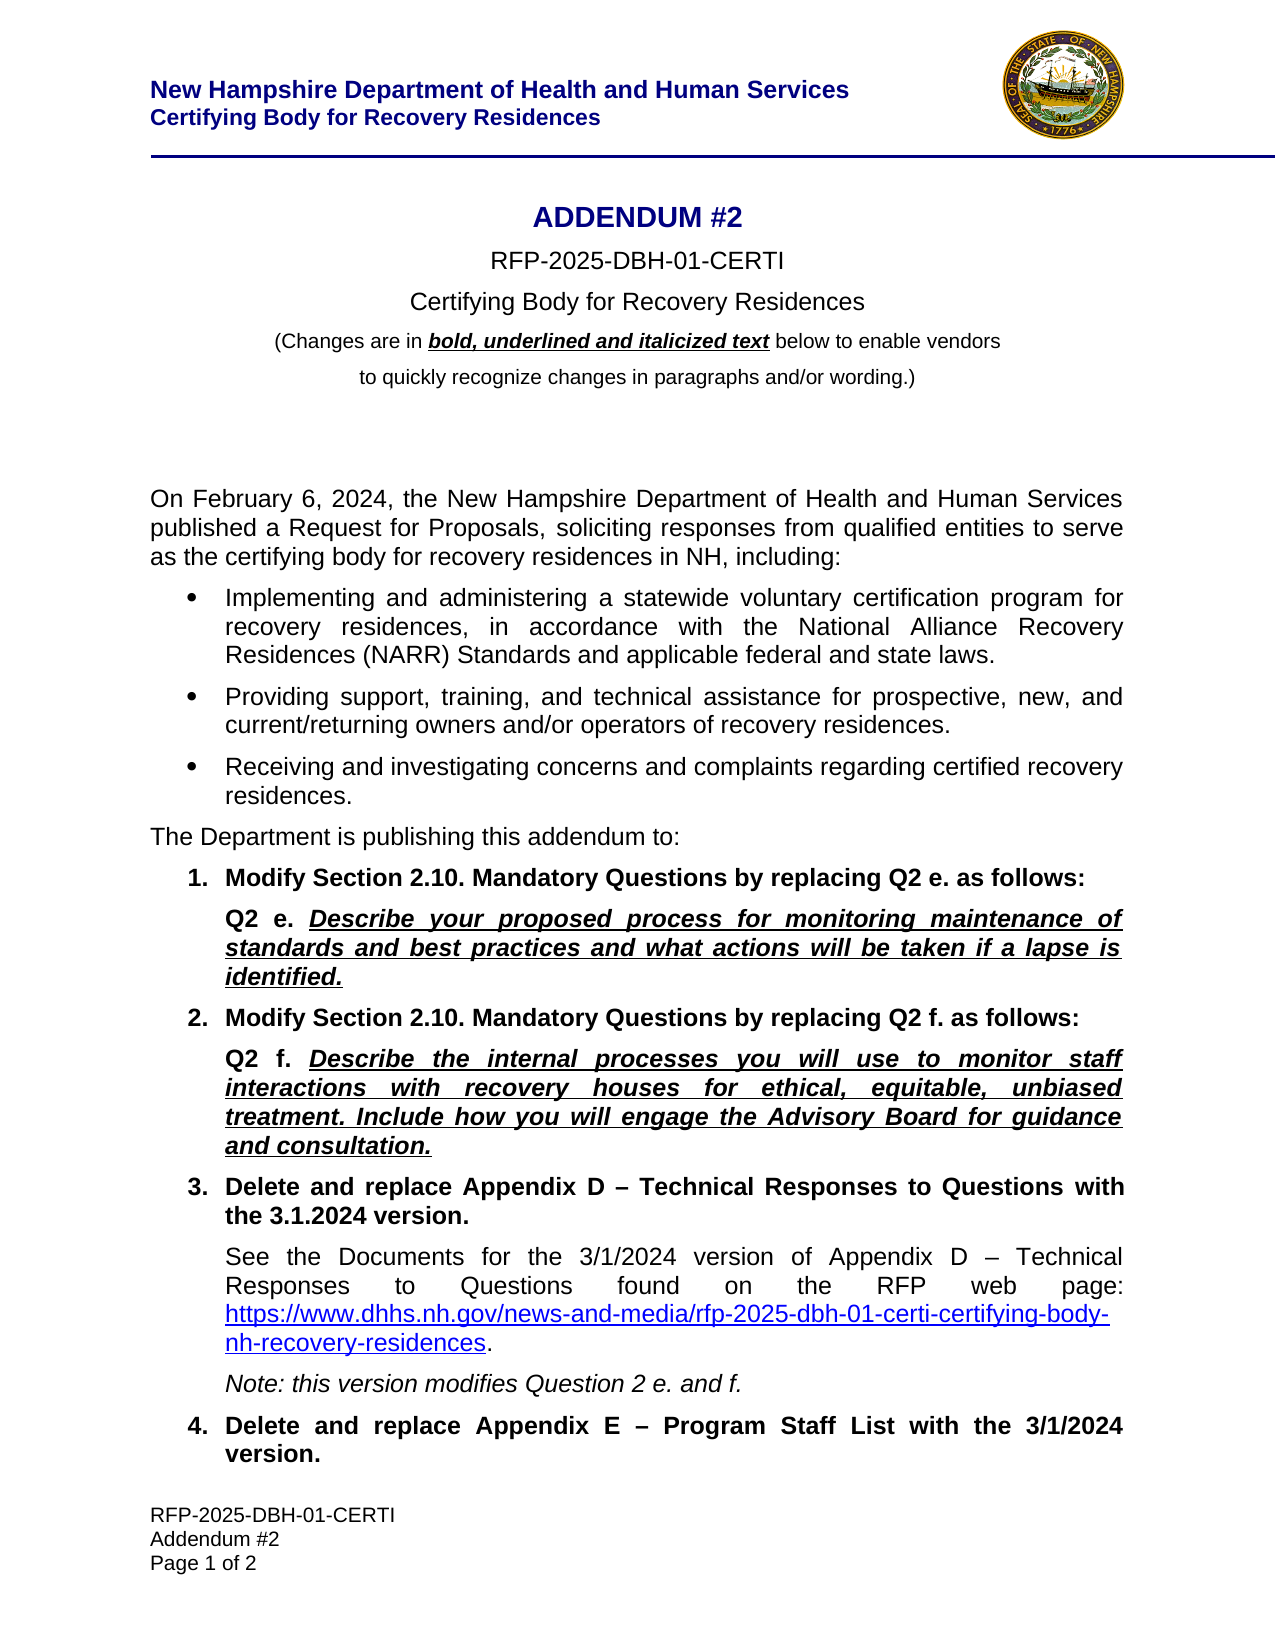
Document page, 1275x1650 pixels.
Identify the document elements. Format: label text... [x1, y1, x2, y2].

subtitle ADDENDUM #2 [150, 200, 1125, 234]
list Note: this version modifies Question 2 e. and f. [225, 1369, 1125, 1398]
text RFP-2025-DBH-01-CERTI [150, 246, 1125, 275]
picture [1000, 28, 1125, 141]
text The Department is publishing this addendum to: [150, 822, 1125, 851]
text On February 6, 2024, the New Hampshire Department of Health and Human Services published a Request for Proposals, soliciting responses from qualified entities to serve as the certifying body for recovery residences in NH, including: [150, 484, 1125, 570]
list Modify Section 2.10. Mandatory Questions by replacing Q2 e. as follows: [187, 863, 1125, 892]
list Delete and replace Appendix E – Program Staff List with the 3/1/2024 version. [187, 1411, 1125, 1468]
subtitle to quickly recognize changes in paragraphs and/or wording.) [150, 365, 1125, 389]
list Providing support, training, and technical assistance for prospective, new, and current/returning owners and/or operators of recovery residences. [187, 682, 1125, 739]
list Delete and replace Appendix D – Technical Responses to Questions with the 3.1.2024 version. [187, 1172, 1125, 1229]
subtitle (Changes are in bold, underlined and italicized text below to enable vendors [150, 329, 1125, 353]
list Implementing and administering a statewide voluntary certification program for recovery residences, in accordance with the National Alliance Recovery Residences (NARR) Standards and applicable federal and state laws. [187, 583, 1125, 669]
list Modify Section 2.10. Mandatory Questions by replacing Q2 f. as follows: [187, 1003, 1125, 1032]
text Q2 e. Describe your proposed process for monitoring maintenance of standards and best practices and what actions will be taken if a lapse is identified. [225, 904, 1125, 991]
list See the Documents for the 3/1/2024 version of Appendix D – Technical Responses to Questions found on the RFP web page: https://www.dhhs.nh.gov/news-and-media/rfp-2025-dbh-01-certi-certifying-body-nh-recovery-residences. [225, 1242, 1125, 1357]
text Q2 f. Describe the internal processes you will use to monitor staff interactions with recovery houses for ethical, equitable, unbiased treatment. Include how you will engage the Advisory Board for guidance and consultation. [225, 1044, 1125, 1159]
text Certifying Body for Recovery Residences [150, 287, 1125, 316]
list Receiving and investigating concerns and complaints regarding certified recovery residences. [187, 752, 1125, 809]
